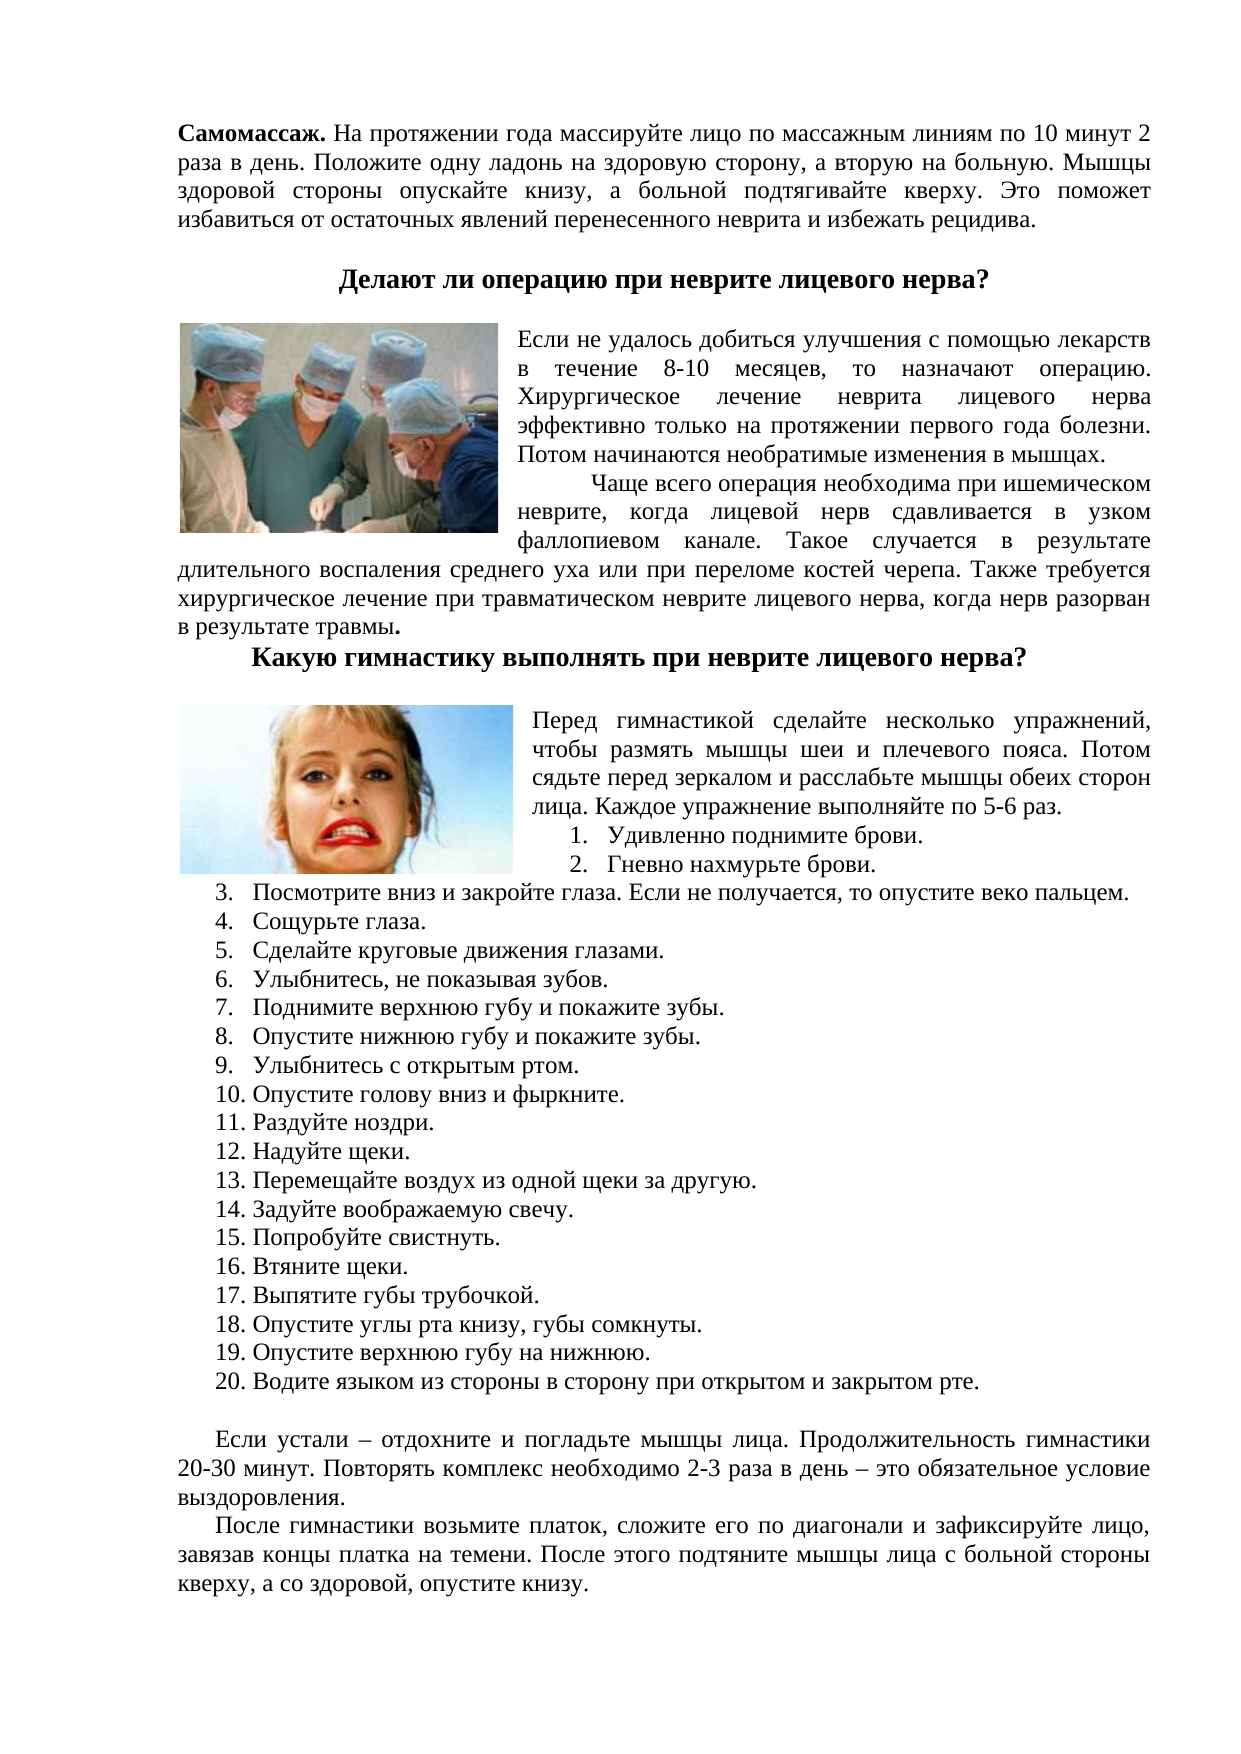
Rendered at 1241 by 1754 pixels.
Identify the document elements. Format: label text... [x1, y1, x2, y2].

list Опустите голову вниз и фыркните. [215, 1079, 1152, 1107]
text После гимнастики возьмите платок, сложите его по диагонали и зафиксируйте лицо, завязав концы платка на темени. После этого подтяните мышцы лица с больной стороны кверху, а со здоровой, опустите книзу. [177, 1510, 1152, 1597]
text Чаще всего операция необходима при ишемическом неврите, когда лицевой нерв сдавливается в узком фаллопиевом канале. Такое случается в результате длительного воспаления среднего уха или при переломе костей черепа. Также требуется хирургическое лечение при травматическом неврите лицевого нерва, когда нерв разорван в результате травмы. [177, 468, 1152, 640]
list Задуйте воображаемую свечу. [215, 1194, 1152, 1222]
list Опустите верхнюю губу на нижнюю. [215, 1337, 1152, 1366]
text Если не удалось добиться улучшения с помощью лекарств в течение 8-10 месяцев, то назначают операцию. Хирургическое лечение неврита лицевого нерва эффективно только на протяжении первого года болезни. Потом начинаются необратимые изменения в мышцах. [499, 324, 1152, 468]
list Гневно нахмурьте брови. [215, 849, 1152, 877]
list Сощурьте глаза. [215, 906, 1152, 935]
list Опустите углы рта книзу, губы сомкнуты. [215, 1309, 1152, 1337]
list Посмотрите вниз и закройте глаза. Если не получается, то опустите веко пальцем. [215, 877, 1152, 906]
picture [179, 705, 514, 874]
list Водите языком из стороны в сторону при открытом и закрытом рте. [215, 1366, 1152, 1395]
list Удивленно поднимите брови. [514, 820, 1152, 849]
text Перед гимнастикой сделайте несколько упражнений, чтобы размять мышцы шеи и плечевого пояса. Потом сядьте перед зеркалом и расслабьте мышцы обеих сторон лица. Каждое упражнение выполняйте по 5-6 раз. [514, 705, 1152, 820]
list Поднимите верхнюю губу и покажите зубы. [215, 992, 1152, 1021]
list Улыбнитесь с открытым ртом. [215, 1050, 1152, 1079]
list Улыбнитесь, не показывая зубов. [215, 964, 1152, 992]
list Раздуйте ноздри. [215, 1107, 1152, 1136]
picture [179, 323, 499, 533]
list Перемещайте воздух из одной щеки за другую. [215, 1165, 1152, 1194]
text Если устали – отдохните и погладьте мышцы лица. Продолжительность гимнастики 20-30 минут. Повторять комплекс необходимо 2-3 раза в день – это обязательное условие выздоровления. [177, 1424, 1152, 1510]
text Какую гимнастику выполнять при неврите лицевого нерва? [177, 640, 1152, 672]
text Самомассаж. На протяжении года массируйте лицо по массажным линиям по 10 минут 2 раза в день. Положите одну ладонь на здоровую сторону, а вторую на больную. Мышцы здоровой стороны опускайте книзу, а больной подтягивайте кверху. Это поможет избавиться от остаточных явлений перенесенного неврита и избежать рецидива. [177, 118, 1152, 233]
list Сделайте круговые движения глазами. [215, 935, 1152, 964]
list Втяните щеки. [215, 1251, 1152, 1280]
list Надуйте щеки. [215, 1136, 1152, 1165]
list Попробуйте свистнуть. [215, 1222, 1152, 1251]
list Опустите нижнюю губу и покажите зубы. [215, 1021, 1152, 1050]
text Делают ли операцию при неврите лицевого нерва? [177, 262, 1152, 295]
list Выпятите губы трубочкой. [215, 1280, 1152, 1309]
